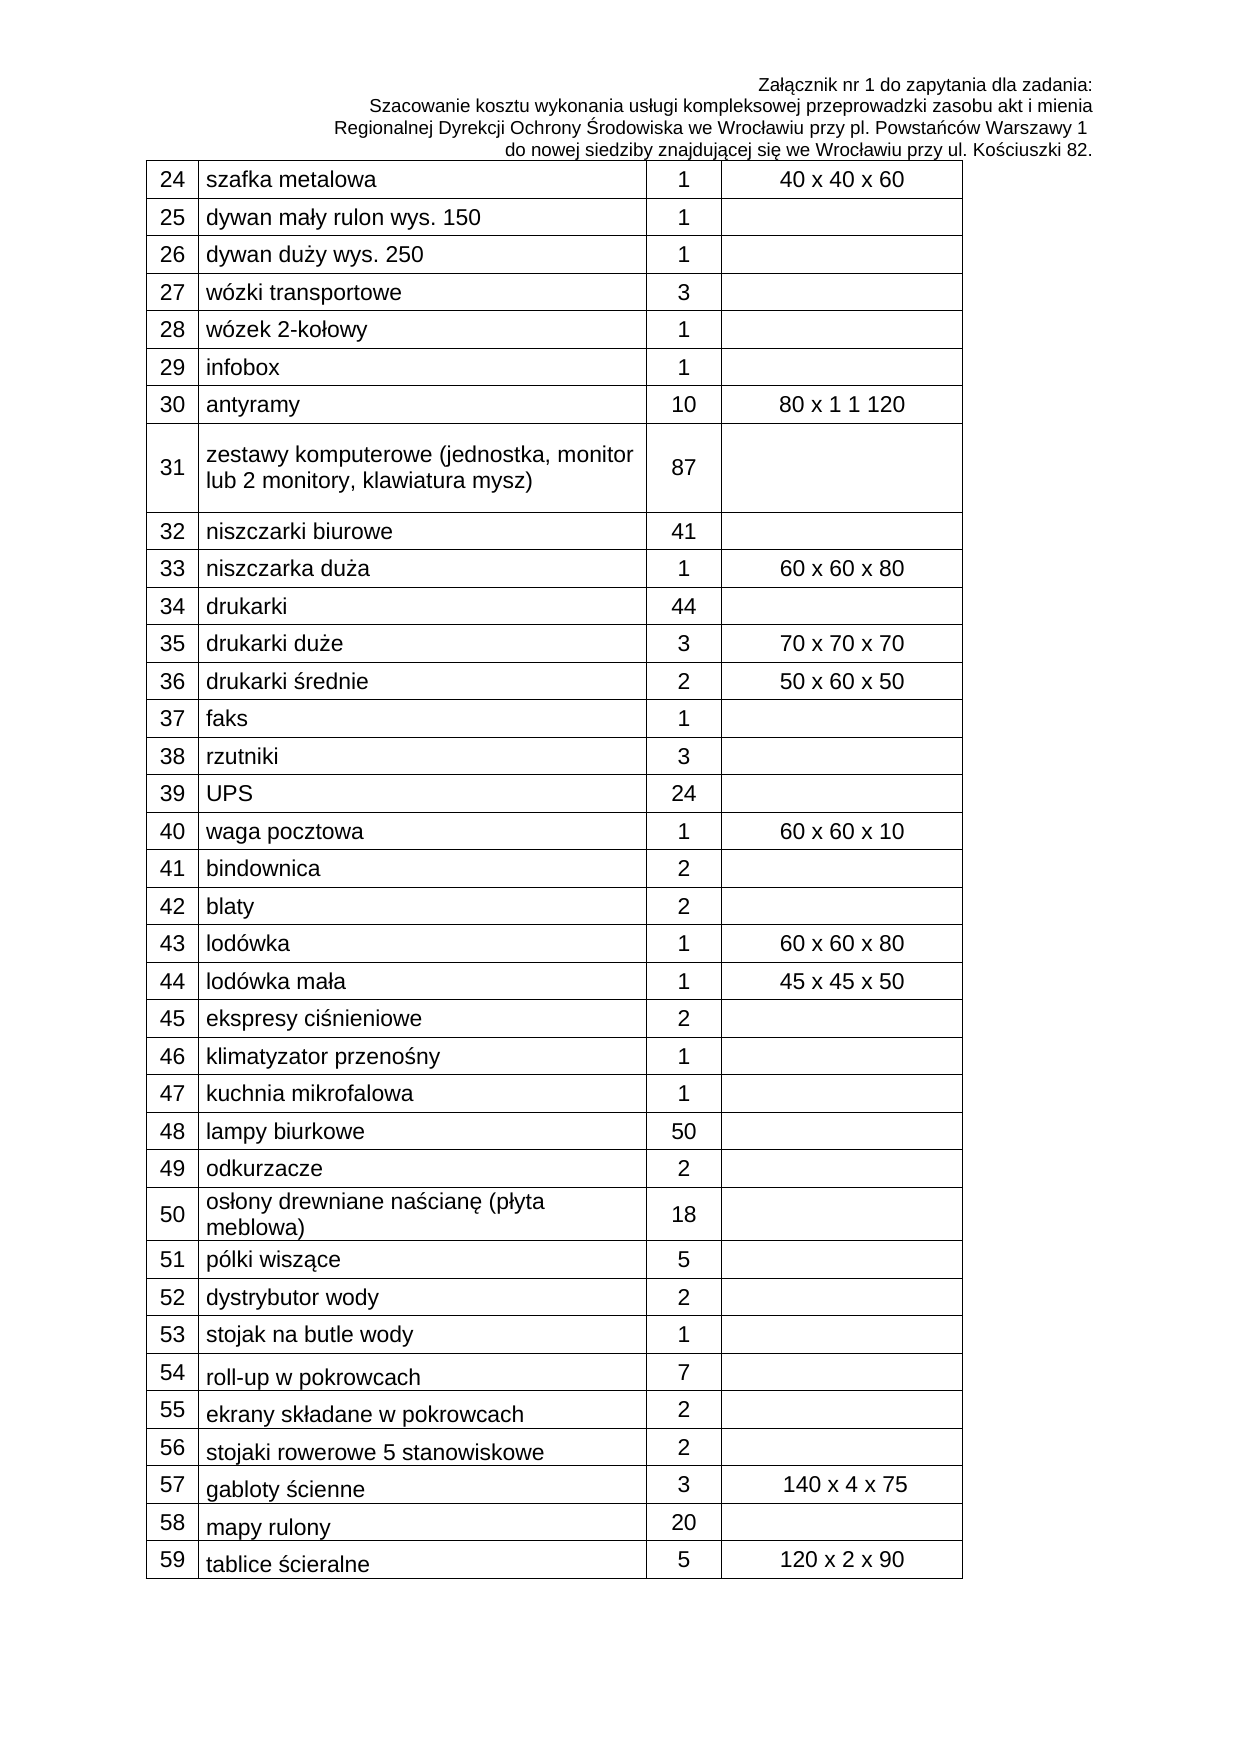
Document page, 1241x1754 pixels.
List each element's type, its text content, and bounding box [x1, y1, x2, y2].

table_cell szafka metalowa [199, 161, 646, 197]
table_cell drukarki średnie [199, 663, 646, 699]
table_cell 58 [147, 1504, 198, 1540]
table_cell 40 x 40 x 60 [722, 161, 962, 197]
table_cell [722, 513, 962, 549]
table_cell antyramy [199, 386, 646, 422]
table_cell [722, 1279, 962, 1315]
table_cell 3 [647, 738, 721, 774]
table_cell [722, 1000, 962, 1037]
table_cell 2 [647, 1279, 721, 1315]
table_cell 53 [147, 1316, 198, 1353]
table_cell waga pocztowa [199, 813, 646, 849]
table_cell [722, 199, 962, 235]
table_cell [722, 424, 962, 512]
table_cell 60 x 60 x 80 [722, 550, 962, 587]
table_cell drukarki [199, 588, 646, 624]
table_cell 50 x 60 x 50 [722, 663, 962, 699]
table_cell 57 [147, 1466, 198, 1503]
table_cell 1 [647, 925, 721, 962]
table_cell 1 [647, 1038, 721, 1074]
table_cell [722, 700, 962, 737]
table_cell 80 x 1 1 120 [722, 386, 962, 422]
table_cell 1 [647, 1075, 721, 1112]
table_cell 52 [147, 1279, 198, 1315]
table_cell dystrybutor wody [199, 1279, 646, 1315]
table_cell [722, 1150, 962, 1187]
table_cell 10 [647, 386, 721, 422]
table_cell [722, 888, 962, 924]
table_cell 56 [147, 1429, 198, 1465]
table_cell [722, 775, 962, 812]
table_cell 120 x 2 x 90 [722, 1541, 962, 1578]
table_cell 20 [647, 1504, 721, 1540]
table_cell ekrany składane w pokrowcach [199, 1391, 646, 1428]
table_cell 39 [147, 775, 198, 812]
table_cell 3 [647, 274, 721, 310]
table_cell 51 [147, 1241, 198, 1278]
table_cell lampy biurkowe [199, 1113, 646, 1149]
table_cell 1 [647, 311, 721, 347]
table_cell 1 [647, 700, 721, 737]
table_cell 50 [147, 1188, 198, 1240]
table_cell odkurzacze [199, 1150, 646, 1187]
table_cell 38 [147, 738, 198, 774]
table_cell [722, 1038, 962, 1074]
table_cell [722, 1504, 962, 1540]
table_cell roll-up w pokrowcach [199, 1354, 646, 1390]
table_cell 44 [147, 963, 198, 999]
table_cell niszczarka duża [199, 550, 646, 587]
table_cell 2 [647, 888, 721, 924]
table_cell 87 [647, 424, 721, 512]
table_cell infobox [199, 349, 646, 385]
table_cell 24 [647, 775, 721, 812]
table_cell [722, 588, 962, 624]
table_cell [722, 1075, 962, 1112]
table_cell 18 [647, 1188, 721, 1240]
table_cell 25 [147, 199, 198, 235]
table_cell 2 [647, 1391, 721, 1428]
table_cell 45 x 45 x 50 [722, 963, 962, 999]
table_cell faks [199, 700, 646, 737]
table_cell 1 [647, 236, 721, 272]
table_cell dywan duży wys. 250 [199, 236, 646, 272]
table_cell 34 [147, 588, 198, 624]
table_cell 31 [147, 424, 198, 512]
table_cell 54 [147, 1354, 198, 1390]
table_cell 3 [647, 1466, 721, 1503]
table_cell 47 [147, 1075, 198, 1112]
table_cell 1 [647, 963, 721, 999]
table_cell 59 [147, 1541, 198, 1578]
table_cell 5 [647, 1241, 721, 1278]
table_cell 45 [147, 1000, 198, 1037]
table_cell wózki transportowe [199, 274, 646, 310]
table_cell 2 [647, 1150, 721, 1187]
table_cell 48 [147, 1113, 198, 1149]
table_cell [722, 850, 962, 887]
table_cell ekspresy ciśnieniowe [199, 1000, 646, 1037]
table_cell 41 [647, 513, 721, 549]
table_cell lodówka mała [199, 963, 646, 999]
table_cell [722, 236, 962, 272]
table_cell dywan mały rulon wys. 150 [199, 199, 646, 235]
table_cell 35 [147, 625, 198, 662]
table_cell 36 [147, 663, 198, 699]
table_cell blaty [199, 888, 646, 924]
table_cell 7 [647, 1354, 721, 1390]
table_cell UPS [199, 775, 646, 812]
table_cell 1 [647, 349, 721, 385]
table_cell osłony drewniane naścianę (płyta meblowa) [199, 1188, 646, 1240]
table_cell 1 [647, 1316, 721, 1353]
table_cell pólki wiszące [199, 1241, 646, 1278]
table_cell 33 [147, 550, 198, 587]
table_cell [722, 274, 962, 310]
table_cell gabloty ścienne [199, 1466, 646, 1503]
table_cell 1 [647, 813, 721, 849]
table_cell 27 [147, 274, 198, 310]
table_cell 1 [647, 550, 721, 587]
table_cell 26 [147, 236, 198, 272]
table_cell 1 [647, 199, 721, 235]
table_cell drukarki duże [199, 625, 646, 662]
table_cell 43 [147, 925, 198, 962]
table_cell 70 x 70 x 70 [722, 625, 962, 662]
table_cell 60 x 60 x 10 [722, 813, 962, 849]
table_cell [722, 349, 962, 385]
table_cell 1 [647, 161, 721, 197]
table_cell zestawy komputerowe (jednostka, monitor lub 2 monitory, klawiatura mysz) [199, 424, 646, 512]
table_cell 42 [147, 888, 198, 924]
table_cell stojak na butle wody [199, 1316, 646, 1353]
table_cell 2 [647, 850, 721, 887]
table_cell [722, 1241, 962, 1278]
table_cell 41 [147, 850, 198, 887]
table_cell 32 [147, 513, 198, 549]
table_cell rzutniki [199, 738, 646, 774]
table_cell 44 [647, 588, 721, 624]
table_cell 37 [147, 700, 198, 737]
table_cell 40 [147, 813, 198, 849]
table_cell niszczarki biurowe [199, 513, 646, 549]
table_cell 60 x 60 x 80 [722, 925, 962, 962]
table_cell wózek 2-kołowy [199, 311, 646, 347]
table_cell [722, 1113, 962, 1149]
table_cell 2 [647, 1429, 721, 1465]
table_cell 24 [147, 161, 198, 197]
table_cell 30 [147, 386, 198, 422]
table_cell 29 [147, 349, 198, 385]
table_cell klimatyzator przenośny [199, 1038, 646, 1074]
table_cell mapy rulony [199, 1504, 646, 1540]
table_cell [722, 1391, 962, 1428]
table_cell lodówka [199, 925, 646, 962]
table_cell 28 [147, 311, 198, 347]
table_cell [722, 1354, 962, 1390]
table_cell 2 [647, 663, 721, 699]
table_cell 55 [147, 1391, 198, 1428]
table_cell 2 [647, 1000, 721, 1037]
table_cell tablice ścieralne [199, 1541, 646, 1578]
table_cell [722, 1429, 962, 1465]
table_cell [722, 311, 962, 347]
table_cell 49 [147, 1150, 198, 1187]
table_cell 3 [647, 625, 721, 662]
table_cell [722, 738, 962, 774]
table_cell kuchnia mikrofalowa [199, 1075, 646, 1112]
table_cell bindownica [199, 850, 646, 887]
table_cell stojaki rowerowe 5 stanowiskowe [199, 1429, 646, 1465]
table_cell [722, 1316, 962, 1353]
table_cell [722, 1188, 962, 1240]
table_cell 50 [647, 1113, 721, 1149]
table_cell 46 [147, 1038, 198, 1074]
table_cell 140 x 4 x 75 [722, 1466, 962, 1503]
table_cell 5 [647, 1541, 721, 1578]
